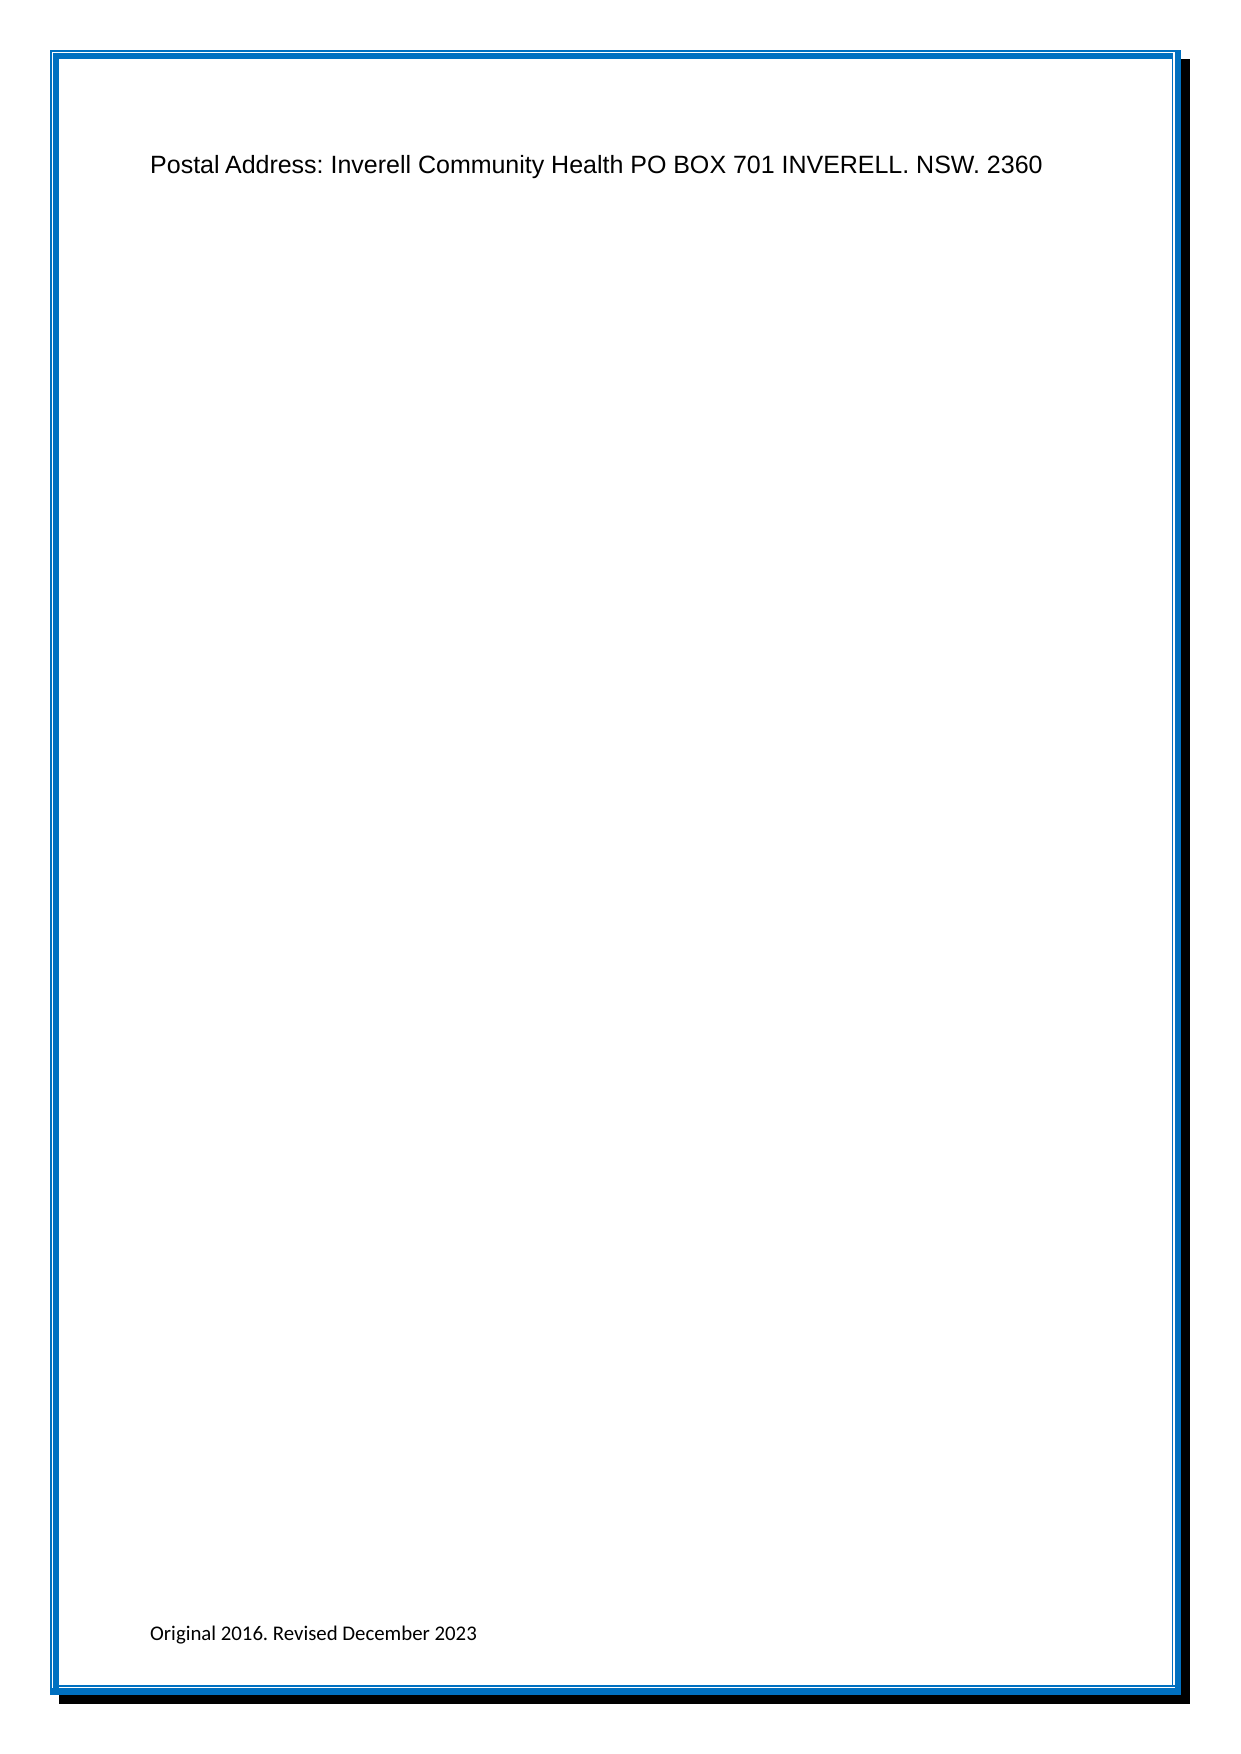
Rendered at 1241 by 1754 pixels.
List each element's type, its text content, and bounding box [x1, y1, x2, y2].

text Postal Address: Inverell Community Health PO BOX 701 INVERELL. NSW. 2360 [150, 150, 1081, 179]
